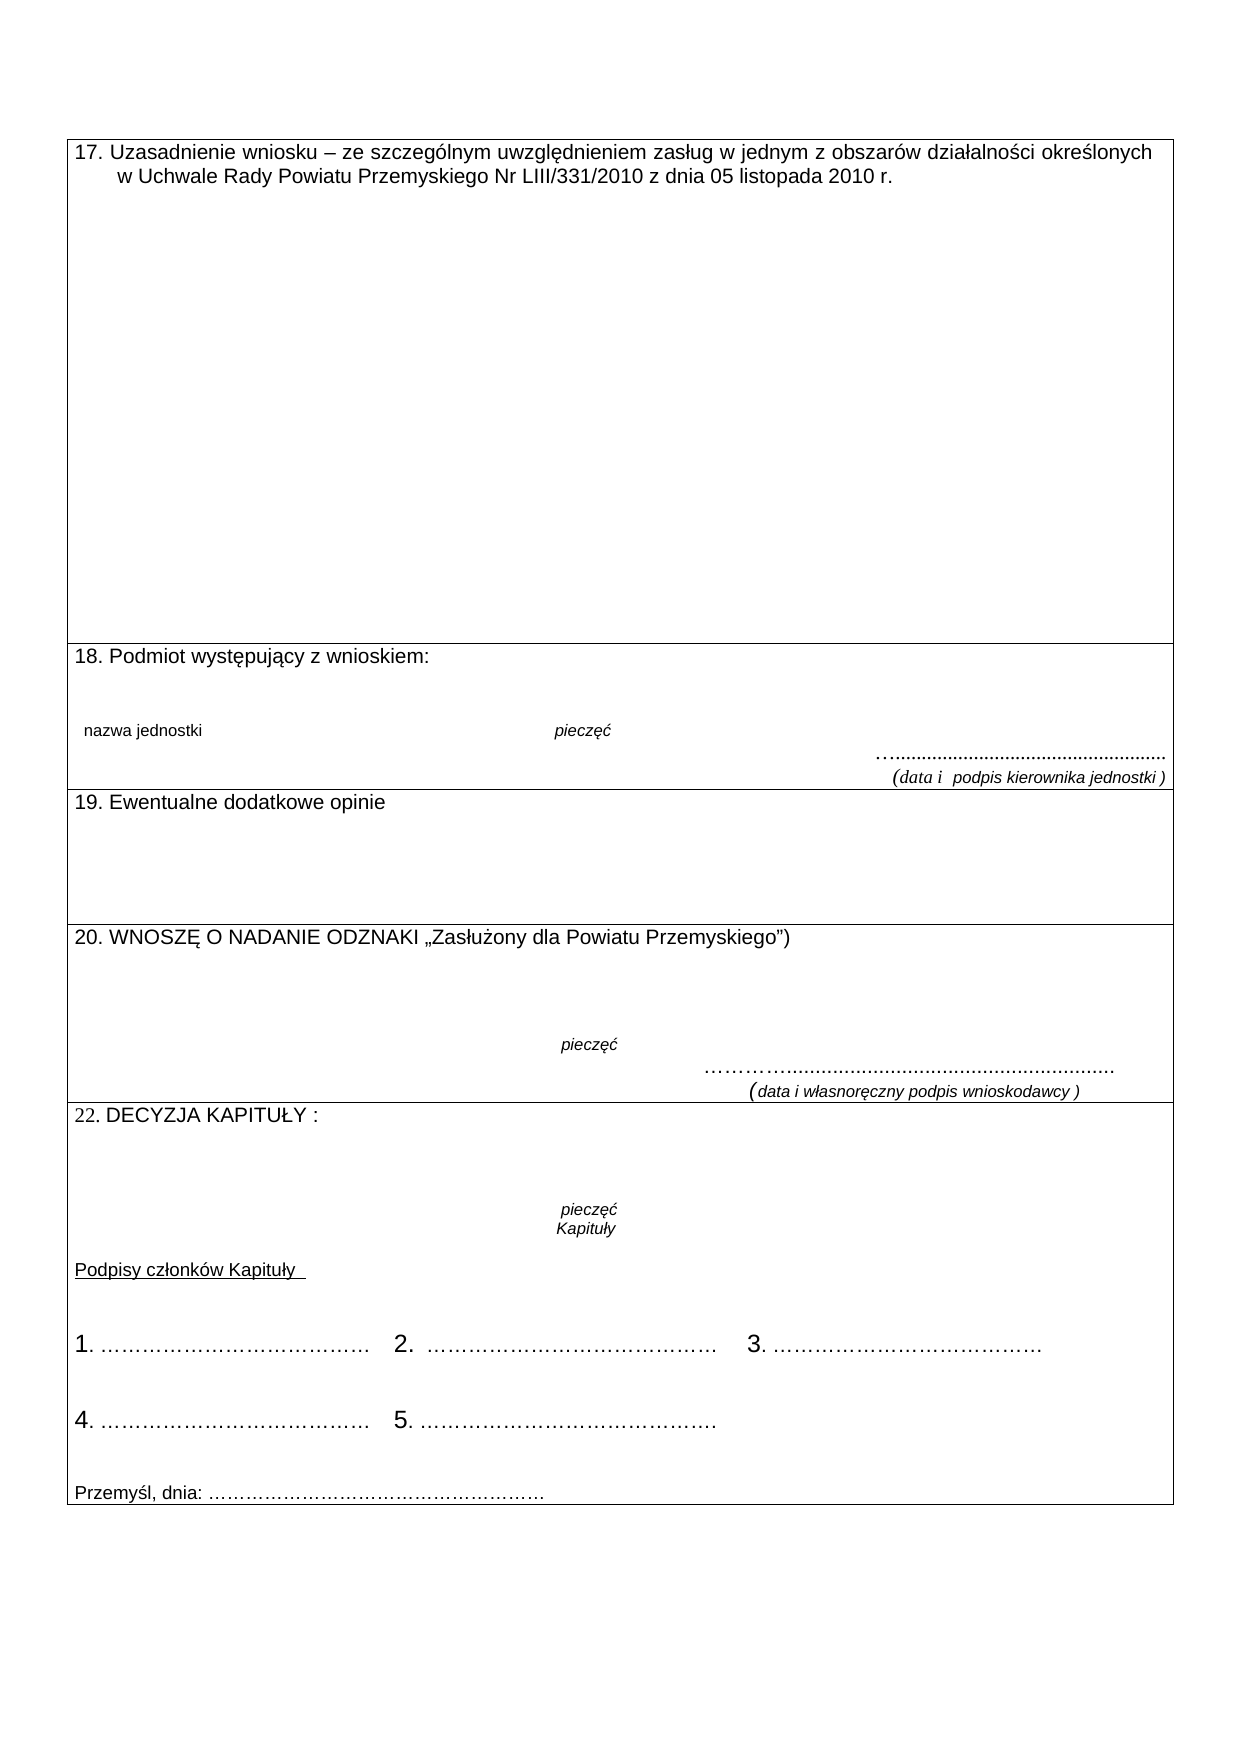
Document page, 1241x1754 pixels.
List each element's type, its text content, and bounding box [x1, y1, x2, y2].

table_cell 19. Ewentualne dodatkowe opinie [68, 790, 1173, 924]
table_cell 22. DECYZJA KAPITUŁY : pieczęć Kapituły Podpisy członków Kapituły 1. ………………………………… 2. …………………………………… 3. ………………………………… 4. ………………………………… 5. ……………………………………. Przemyśl, dnia: ……………………………………………… [68, 1103, 1173, 1504]
table_cell 18. Podmiot występujący z wnioskiem: nazwa jednostki pieczęć ….................................................... (data i podpis kierownika jednostki ) [68, 644, 1173, 788]
table_header 17. Uzasadnienie wniosku – ze szczególnym uwzględnieniem zasług w jednym z obszarów działalności określonych w Uchwale Rady Powiatu Przemyskiego Nr LIII/331/2010 z dnia 05 listopada 2010 r. [68, 140, 1173, 643]
table_cell 20. WNOSZĘ O NADANIE ODZNAKI „Zasłużony dla Powiatu Przemyskiego”) pieczęć …………......................................................... (data i własnoręczny podpis wnioskodawcy ) [68, 925, 1173, 1102]
